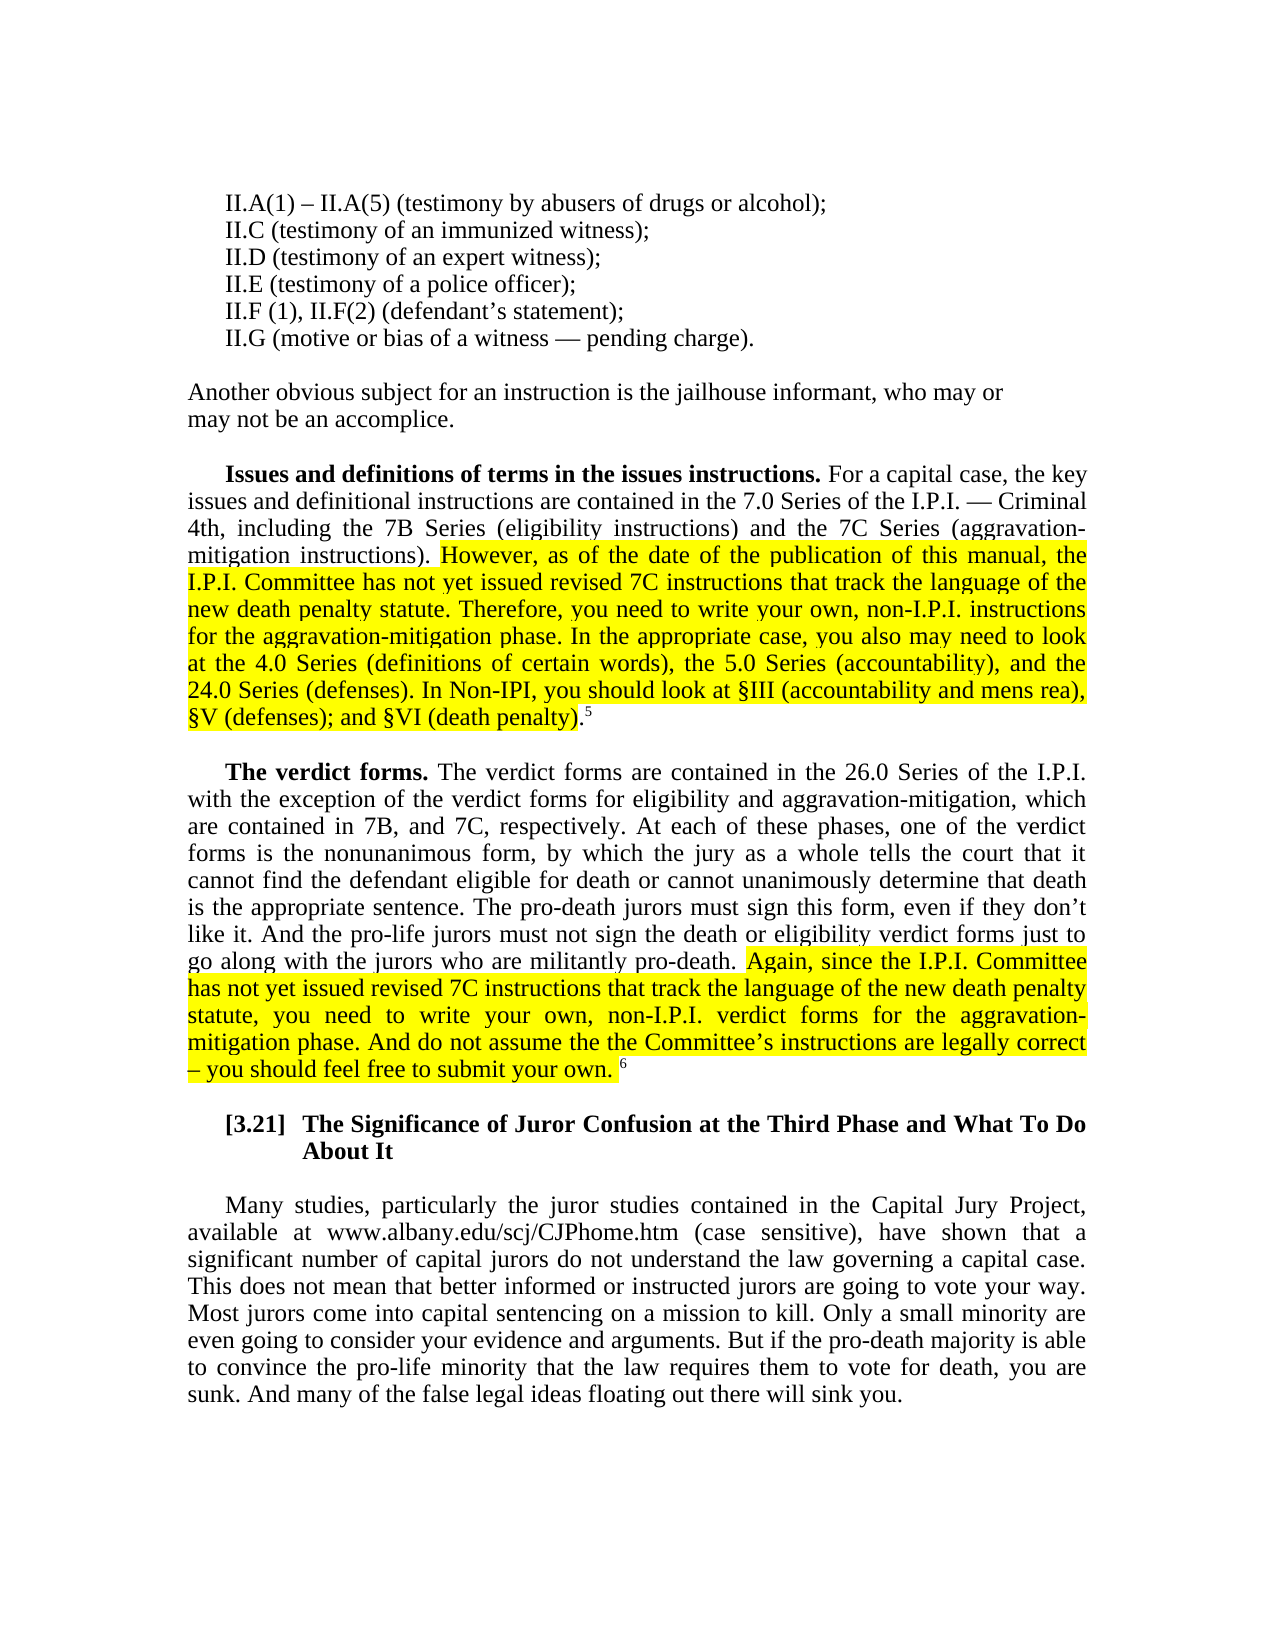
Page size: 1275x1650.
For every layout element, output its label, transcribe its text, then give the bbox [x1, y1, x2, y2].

text II.E (testimony of a police officer); [187, 271, 1087, 298]
text II.A(1) – II.A(5) (testimony by abusers of drugs or alcohol); [187, 189, 1087, 217]
text Many studies, particularly the juror studies contained in the Capital Jury Project, available at www.albany.edu/scj/CJPhome.htm (case sensitive), have shown that a significant number of capital jurors do not understand the law governing a capital case. This does not mean that better informed or instructed jurors are going to vote your way. Most jurors come into capital sentencing on a mission to kill. Only a small minority are even going to consider your evidence and arguments. But if the pro-death majority is able to convince the pro-life minority that the law requires them to vote for death, you are sunk. And many of the false legal ideas floating out there will sink you. [187, 1192, 1087, 1408]
text may not be an accomplice. [187, 406, 1087, 433]
text II.D (testimony of an expert witness); [187, 244, 1087, 271]
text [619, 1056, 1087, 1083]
text II.F (1), II.F(2) (defendant’s statement); [187, 298, 1087, 325]
text [3.21] The Significance of Juror Confusion at the Third Phase and What To Do About It [187, 1110, 1087, 1164]
text II.G (motive or bias of a witness — pending charge). [187, 325, 1087, 352]
text II.C (testimony of an immunized witness); [187, 217, 1087, 244]
text The verdict forms. The verdict forms are contained in the 26.0 Series of the I.P.I. with the exception of the verdict forms for eligibility and aggravation-mitigation, which are contained in 7B, and 7C, respectively. At each of these phases, one of the verdict forms is the nonunanimous form, by which the jury as a whole tells the court that it cannot find the defendant eligible for death or cannot unanimously determine that death is the appropriate sentence. The pro-death jurors must sign this form, even if they don’t like it. And the pro-life jurors must not sign the death or eligibility verdict forms just to go along with the jurors who are militantly pro-death. Again, since the I.P.I. Committee has not yet issued revised 7C instructions that track the language of the new death penalty statute, you need to write your own, non-I.P.I. verdict forms for the aggravation-mitigation phase. And do not assume the the Committee’s instructions are legally correct – you should feel free to submit your own. [187, 758, 1087, 995]
text Issues and definitions of terms in the issues instructions. For a capital case, the key issues and definitional instructions are contained in the 7.0 Series of the I.P.I. — Criminal 4th, including the 7B Series (eligibility instructions) and the 7C Series (aggravation-mitigation instructions). However, as of the date of the publication of this manual, the I.P.I. Committee has not yet issued revised 7C instructions that track the language of the new death penalty statute. Therefore, you need to write your own, non-I.P.I. instructions for the aggravation-mitigation phase. In the appropriate case, you also may need to look at the 4.0 Series (definitions of certain words), the 5.0 Series (accountability), and the 24.0 Series (defenses). In Non-IPI, you should look at §III (accountability and mens rea), §V (defenses); and §VI (death penalty). [187, 460, 1087, 731]
text Another obvious subject for an instruction is the jailhouse informant, who may or [187, 379, 1087, 406]
